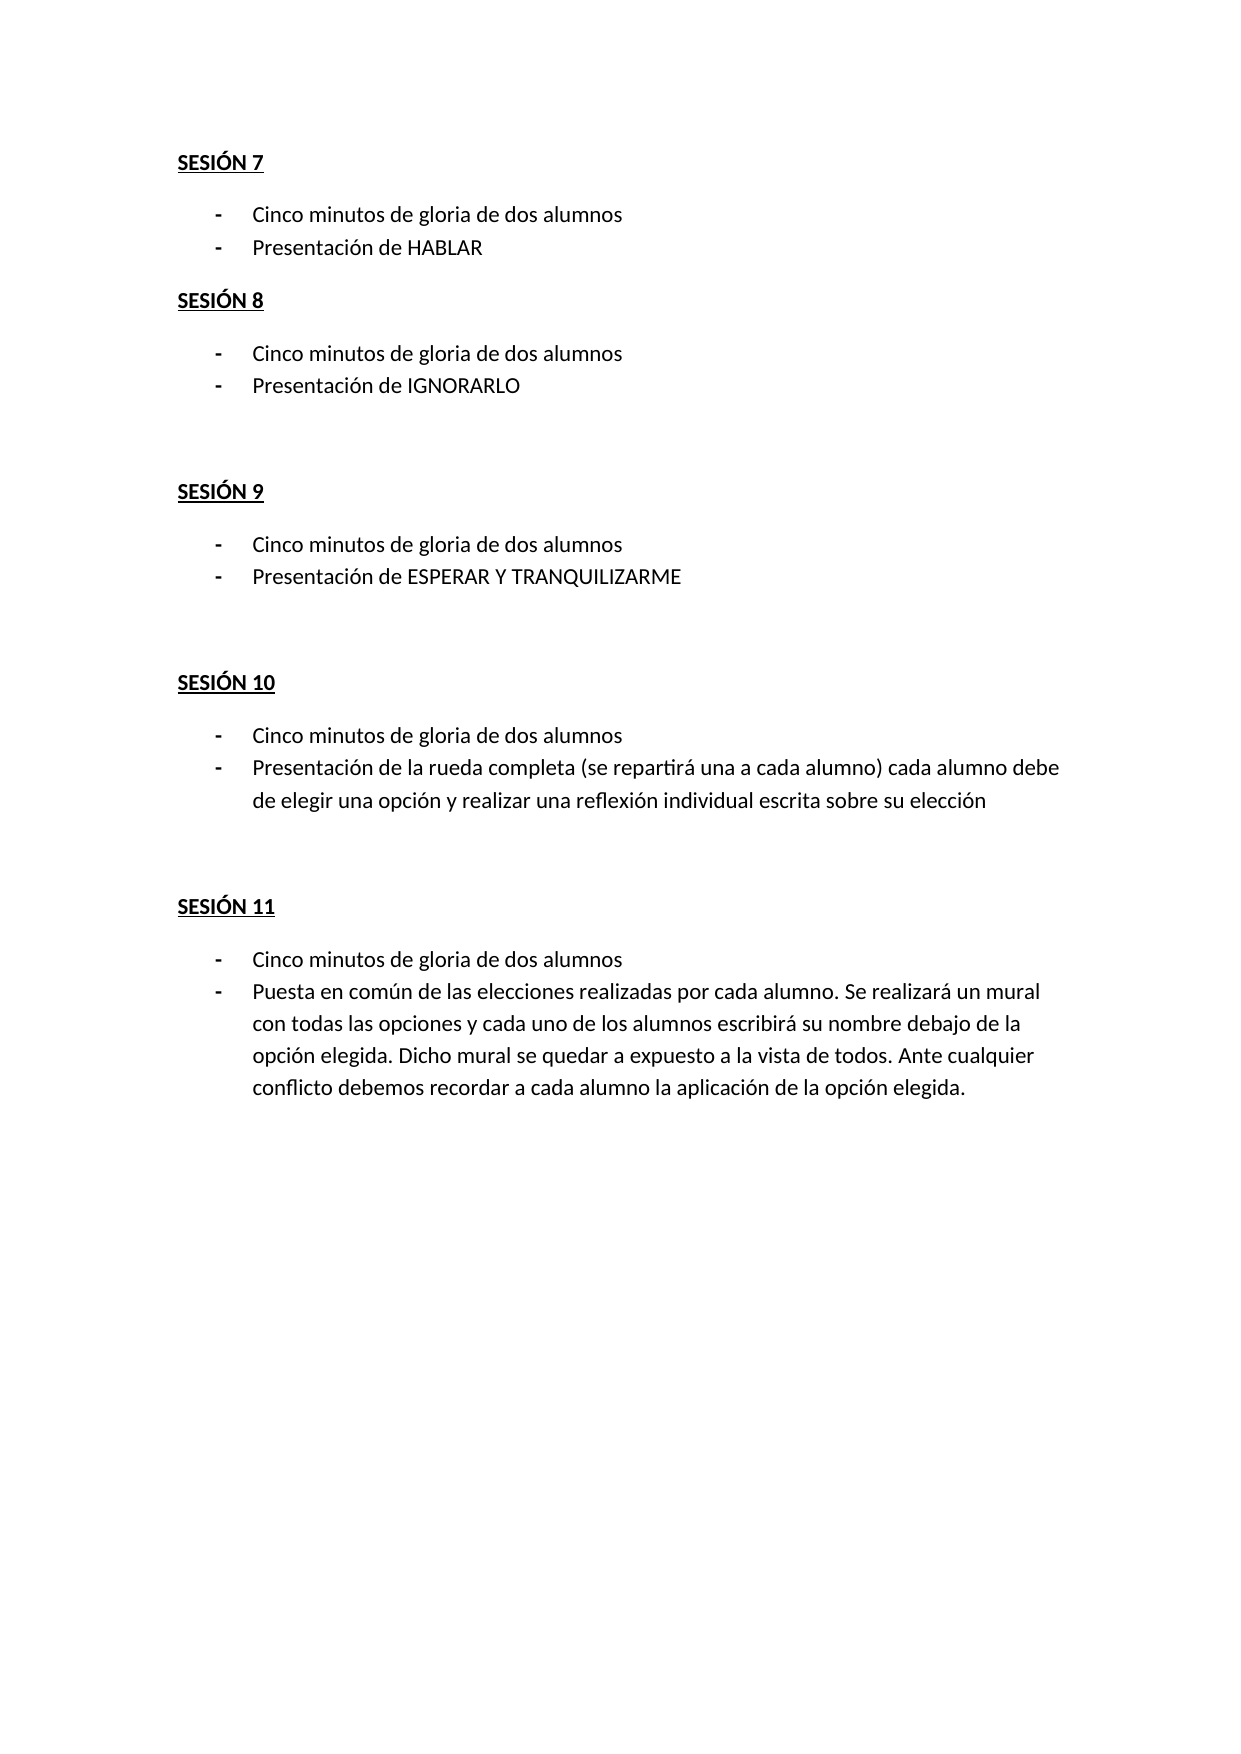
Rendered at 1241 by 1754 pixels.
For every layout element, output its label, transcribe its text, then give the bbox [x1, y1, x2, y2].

list Cinco minutos de gloria de dos alumnos [215, 945, 1063, 973]
list Cinco minutos de gloria de dos alumnos [215, 530, 1063, 558]
text SESIÓN 8 [177, 286, 1063, 314]
list Cinco minutos de gloria de dos alumnos [215, 721, 1063, 749]
list Presentación de HABLAR [215, 233, 1063, 261]
list Cinco minutos de gloria de dos alumnos [215, 201, 1063, 229]
text SESIÓN 9 [177, 477, 1063, 505]
text SESIÓN 7 [177, 148, 1063, 176]
list Cinco minutos de gloria de dos alumnos [215, 339, 1063, 367]
list Presentación de la rueda completa (se repartirá una a cada alumno) cada alumno debe de elegir una opción y realizar una reflexión individual escrita sobre su elección [215, 753, 1063, 814]
list Presentación de ESPERAR Y TRANQUILIZARME [215, 562, 1063, 590]
list Puesta en común de las elecciones realizadas por cada alumno. Se realizará un mural con todas las opciones y cada uno de los alumnos escribirá su nombre debajo de la opción elegida. Dicho mural se quedar a expuesto a la vista de todos. Ante cualquier conflicto debemos recordar a cada alumno la aplicación de la opción elegida. [215, 977, 1063, 1102]
list Presentación de IGNORARLO [215, 371, 1063, 399]
text SESIÓN 10 [177, 668, 1063, 696]
text SESIÓN 11 [177, 892, 1063, 920]
